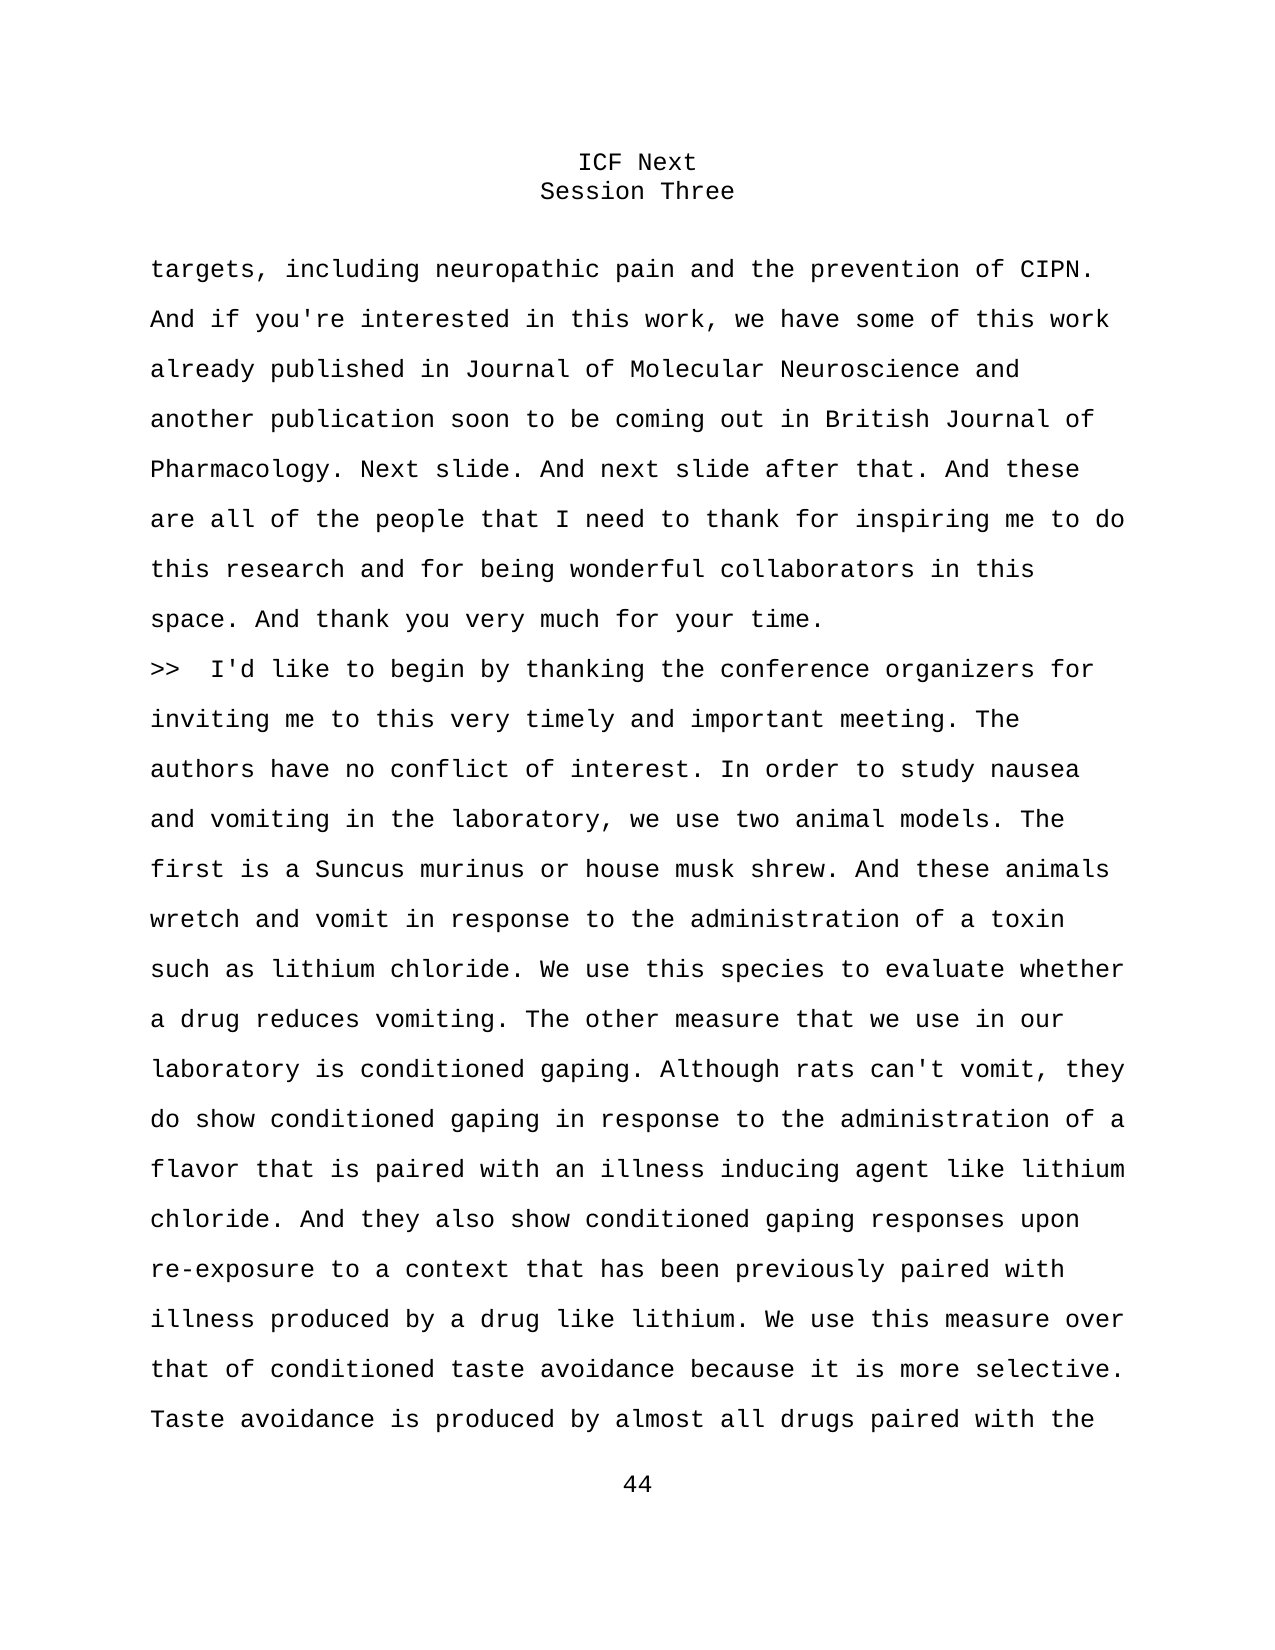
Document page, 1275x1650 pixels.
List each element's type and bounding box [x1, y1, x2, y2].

text [150, 235, 1125, 635]
text [150, 635, 1125, 1435]
